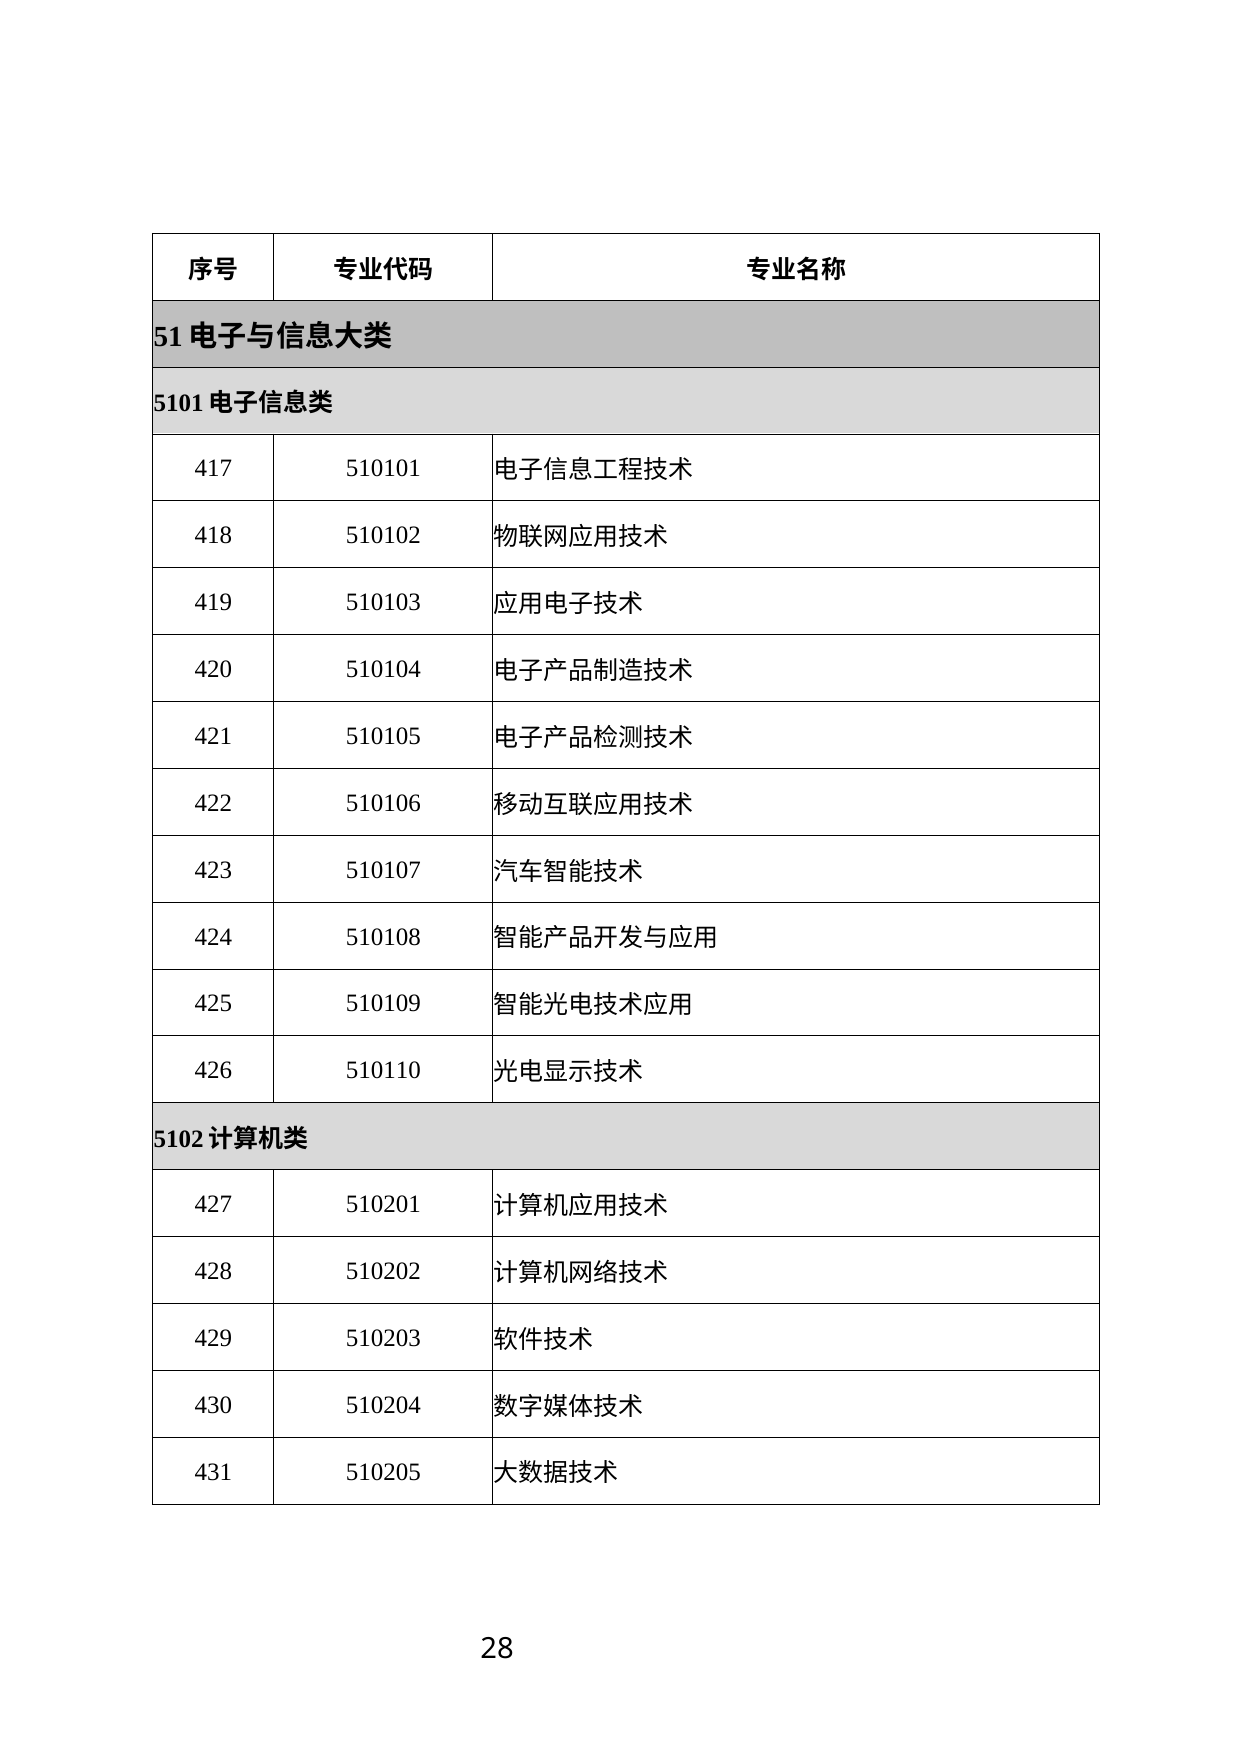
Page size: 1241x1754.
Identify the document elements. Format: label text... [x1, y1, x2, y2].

table_cell 510102 [274, 501, 492, 567]
table_cell 51电子与信息大类 [153, 301, 1099, 367]
table_cell 电子产品检测技术 [493, 702, 1099, 768]
table_cell 软件技术 [493, 1304, 1099, 1370]
table_cell 510101 [274, 435, 492, 500]
table_cell 数字媒体技术 [493, 1371, 1099, 1437]
table_cell 510107 [274, 836, 492, 902]
table_cell 510109 [274, 970, 492, 1035]
table_cell 510106 [274, 769, 492, 835]
table_cell 光电显示技术 [493, 1036, 1099, 1102]
table_cell 426 [153, 1036, 273, 1102]
table_cell 427 [153, 1170, 273, 1236]
table_cell 510103 [274, 568, 492, 634]
table_cell 大数据技术 [493, 1438, 1099, 1503]
table_cell 智能产品开发与应用 [493, 903, 1099, 968]
table_cell 430 [153, 1371, 273, 1437]
table_cell 424 [153, 903, 273, 968]
table_cell 510105 [274, 702, 492, 768]
table_cell 510204 [274, 1371, 492, 1437]
table_cell 电子产品制造技术 [493, 635, 1099, 701]
table_cell 417 [153, 435, 273, 500]
table_cell 电子信息工程技术 [493, 435, 1099, 500]
table_cell 428 [153, 1237, 273, 1303]
table_cell 计算机应用技术 [493, 1170, 1099, 1236]
table_cell 5102计算机类 [153, 1103, 1099, 1169]
table_cell 510202 [274, 1237, 492, 1303]
table_cell 425 [153, 970, 273, 1035]
table_cell 物联网应用技术 [493, 501, 1099, 567]
table_header 专业代码 [274, 234, 492, 300]
table_cell 419 [153, 568, 273, 634]
table_cell 431 [153, 1438, 273, 1503]
table_cell 510201 [274, 1170, 492, 1236]
table_cell 510104 [274, 635, 492, 701]
table_cell 应用电子技术 [493, 568, 1099, 634]
table_cell 智能光电技术应用 [493, 970, 1099, 1035]
table_cell 510205 [274, 1438, 492, 1503]
table_cell 510108 [274, 903, 492, 968]
table_cell 420 [153, 635, 273, 701]
table_cell 418 [153, 501, 273, 567]
table_cell 422 [153, 769, 273, 835]
table_header 序号 [153, 234, 273, 300]
table_cell 5101电子信息类 [153, 368, 1099, 433]
table_cell 510203 [274, 1304, 492, 1370]
table_cell 429 [153, 1304, 273, 1370]
table_cell 计算机网络技术 [493, 1237, 1099, 1303]
table_header 专业名称 [493, 234, 1099, 300]
table_cell 移动互联应用技术 [493, 769, 1099, 835]
table_cell 421 [153, 702, 273, 768]
table_cell 510110 [274, 1036, 492, 1102]
table_cell 423 [153, 836, 273, 902]
table_cell 汽车智能技术 [493, 836, 1099, 902]
